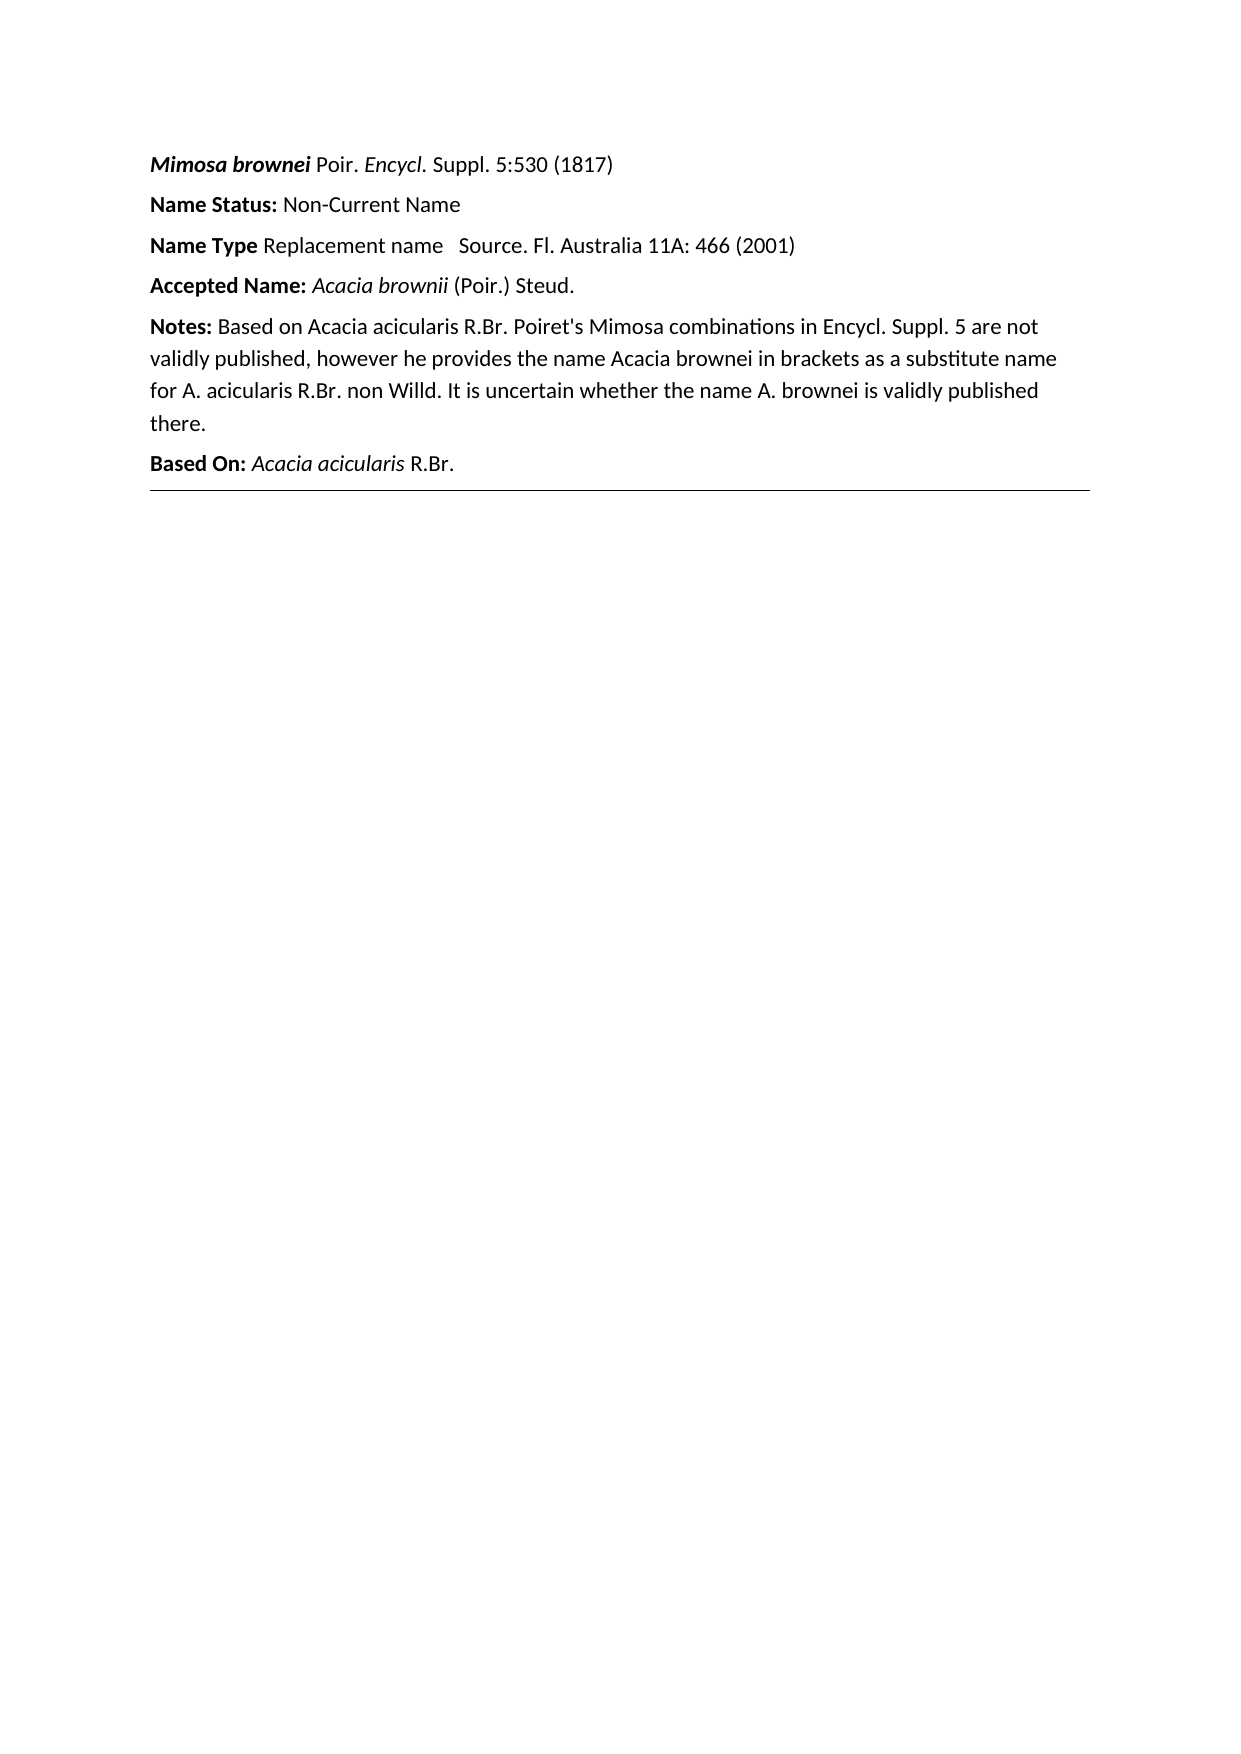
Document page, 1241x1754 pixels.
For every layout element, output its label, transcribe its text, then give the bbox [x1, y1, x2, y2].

text Notes: Based on Acacia acicularis R.Br. Poiret's Mimosa combinations in Encycl. Suppl. 5 are not validly published, however he provides the name Acacia brownei in brackets as a substitute name for A. acicularis R.Br. non Willd. It is uncertain whether the name A. brownei is validly published there. [150, 312, 1090, 437]
text Name Type Replacement name Source. Fl. Australia 11A: 466 (2001) [150, 231, 1090, 259]
text Based On: Acacia acicularis R.Br. [150, 449, 1090, 477]
text Accepted Name: Acacia brownii (Poir.) Steud. [150, 272, 1090, 299]
text Name Status: Non-Current Name [150, 191, 1090, 218]
text Mimosa brownei Poir. Encycl. Suppl. 5:530 (1817) [150, 150, 1090, 178]
